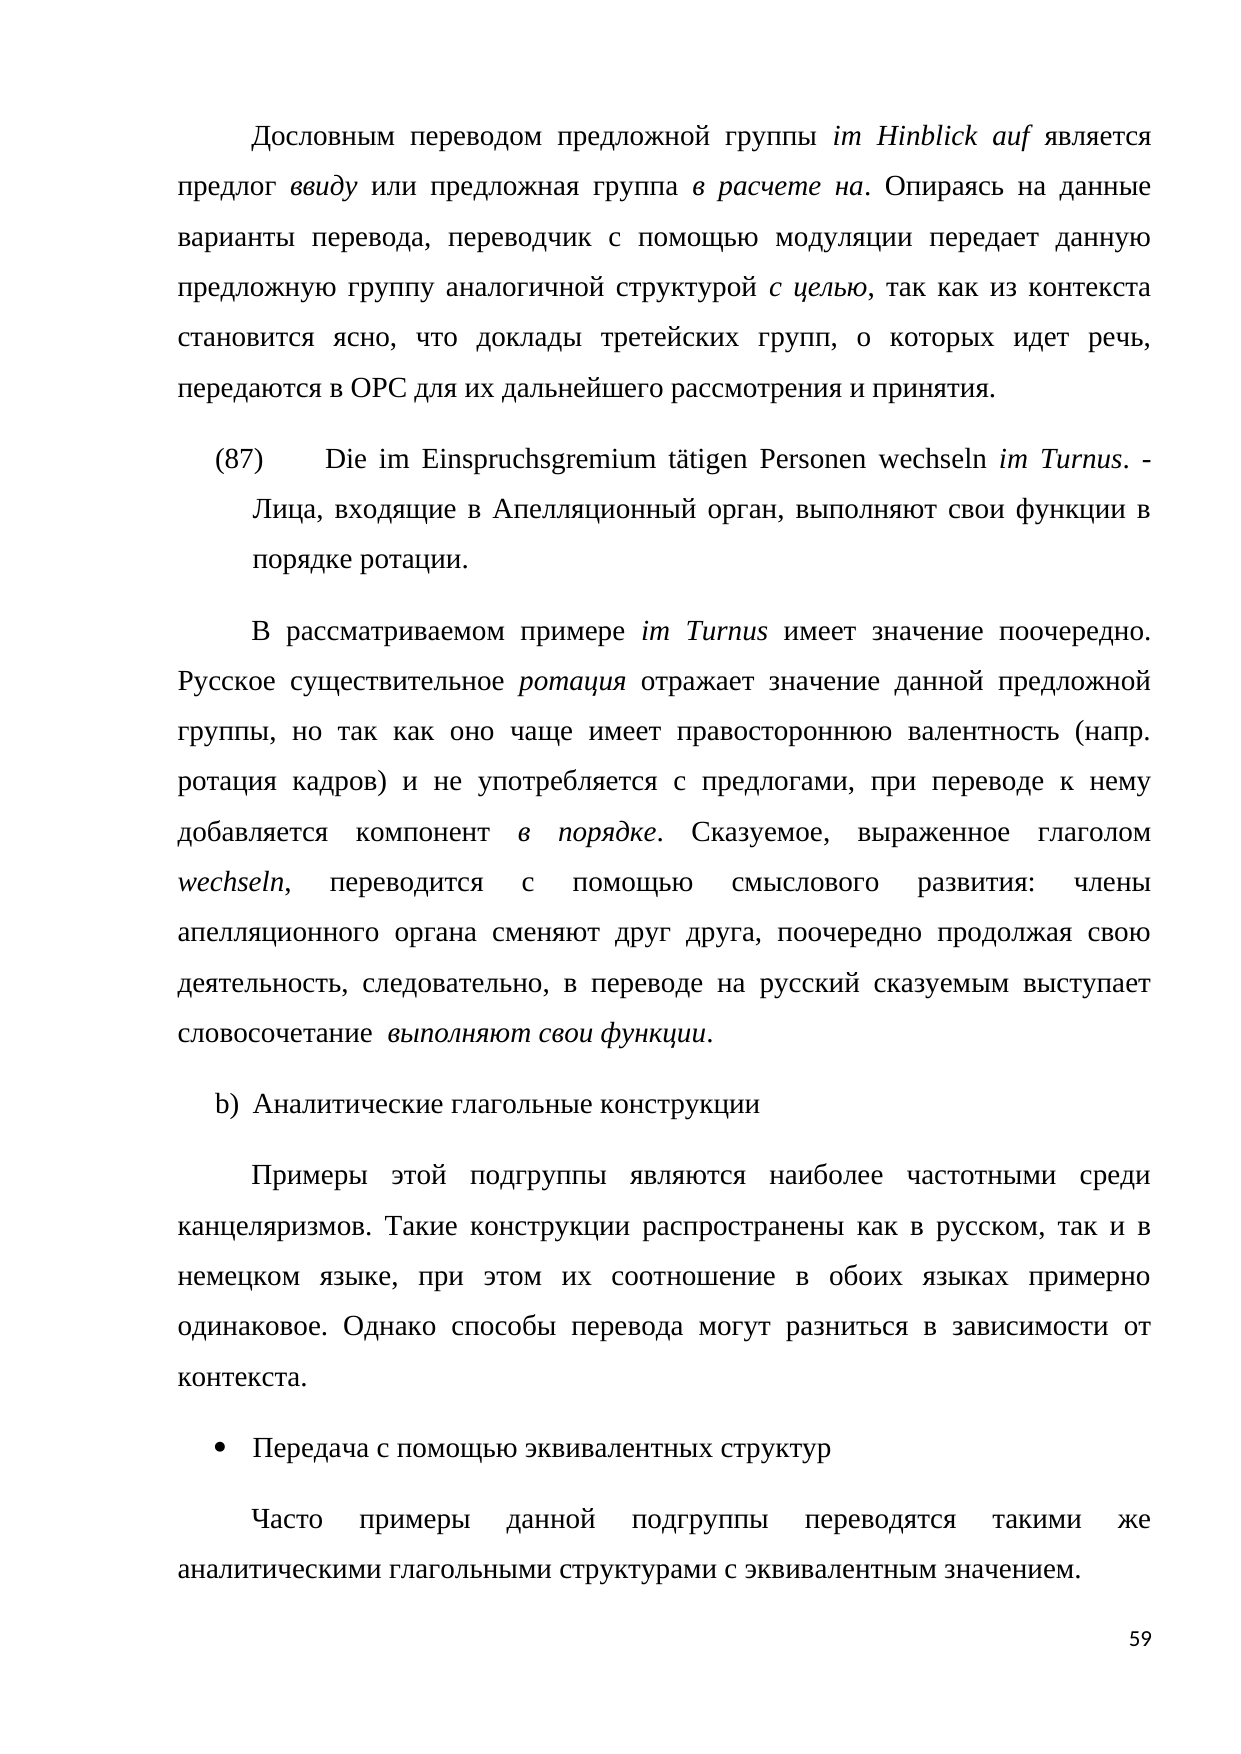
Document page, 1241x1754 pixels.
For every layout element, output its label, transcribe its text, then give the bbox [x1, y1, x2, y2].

list Передача с помощью эквивалентных структур [215, 1430, 1152, 1463]
list Аналитические глагольные конструкции [215, 1086, 1152, 1120]
list Die im Einspruchsgremium tätigen Personen wechseln im Turnus. - Лица, входящие в Апелляционный орган, выполняют свои функции в порядке ротации. [215, 441, 1152, 575]
text В рассматриваемом примере im Turnus имеет значение поочередно. Русское существительное ротация отражает значение данной предложной группы, но так как оно чаще имеет правостороннюю валентность (напр. ротация кадров) и не употребляется с предлогами, при переводе к нему добавляется компонент в порядке. Сказуемое, выраженное глаголом wechseln, переводится с помощью смыслового развития: члены апелляционного органа сменяют друг друга, поочередно продолжая свою деятельность, следовательно, в переводе на русский сказуемым выступает словосочетание выполняют свои функции. [177, 613, 1152, 1049]
text Примеры этой подгруппы являются наиболее частотными среди канцеляризмов. Такие конструкции распространены как в русском, так и в немецком языке, при этом их соотношение в обоих языках примерно одинаковое. Однако способы перевода могут разниться в зависимости от контекста. [177, 1157, 1152, 1392]
text Часто примеры данной подгруппы переводятся такими же аналитическими глагольными структурами с эквивалентным значением. [177, 1501, 1152, 1585]
text Дословным переводом предложной группы im Hinblick auf является предлог ввиду или предложная группа в расчете на. Опираясь на данные варианты перевода, переводчик с помощью модуляции передает данную предложную группу аналогичной структурой с целью, так как из контекста становится ясно, что доклады третейских групп, о которых идет речь, передаются в ОРС для их дальнейшего рассмотрения и принятия. [177, 118, 1152, 403]
